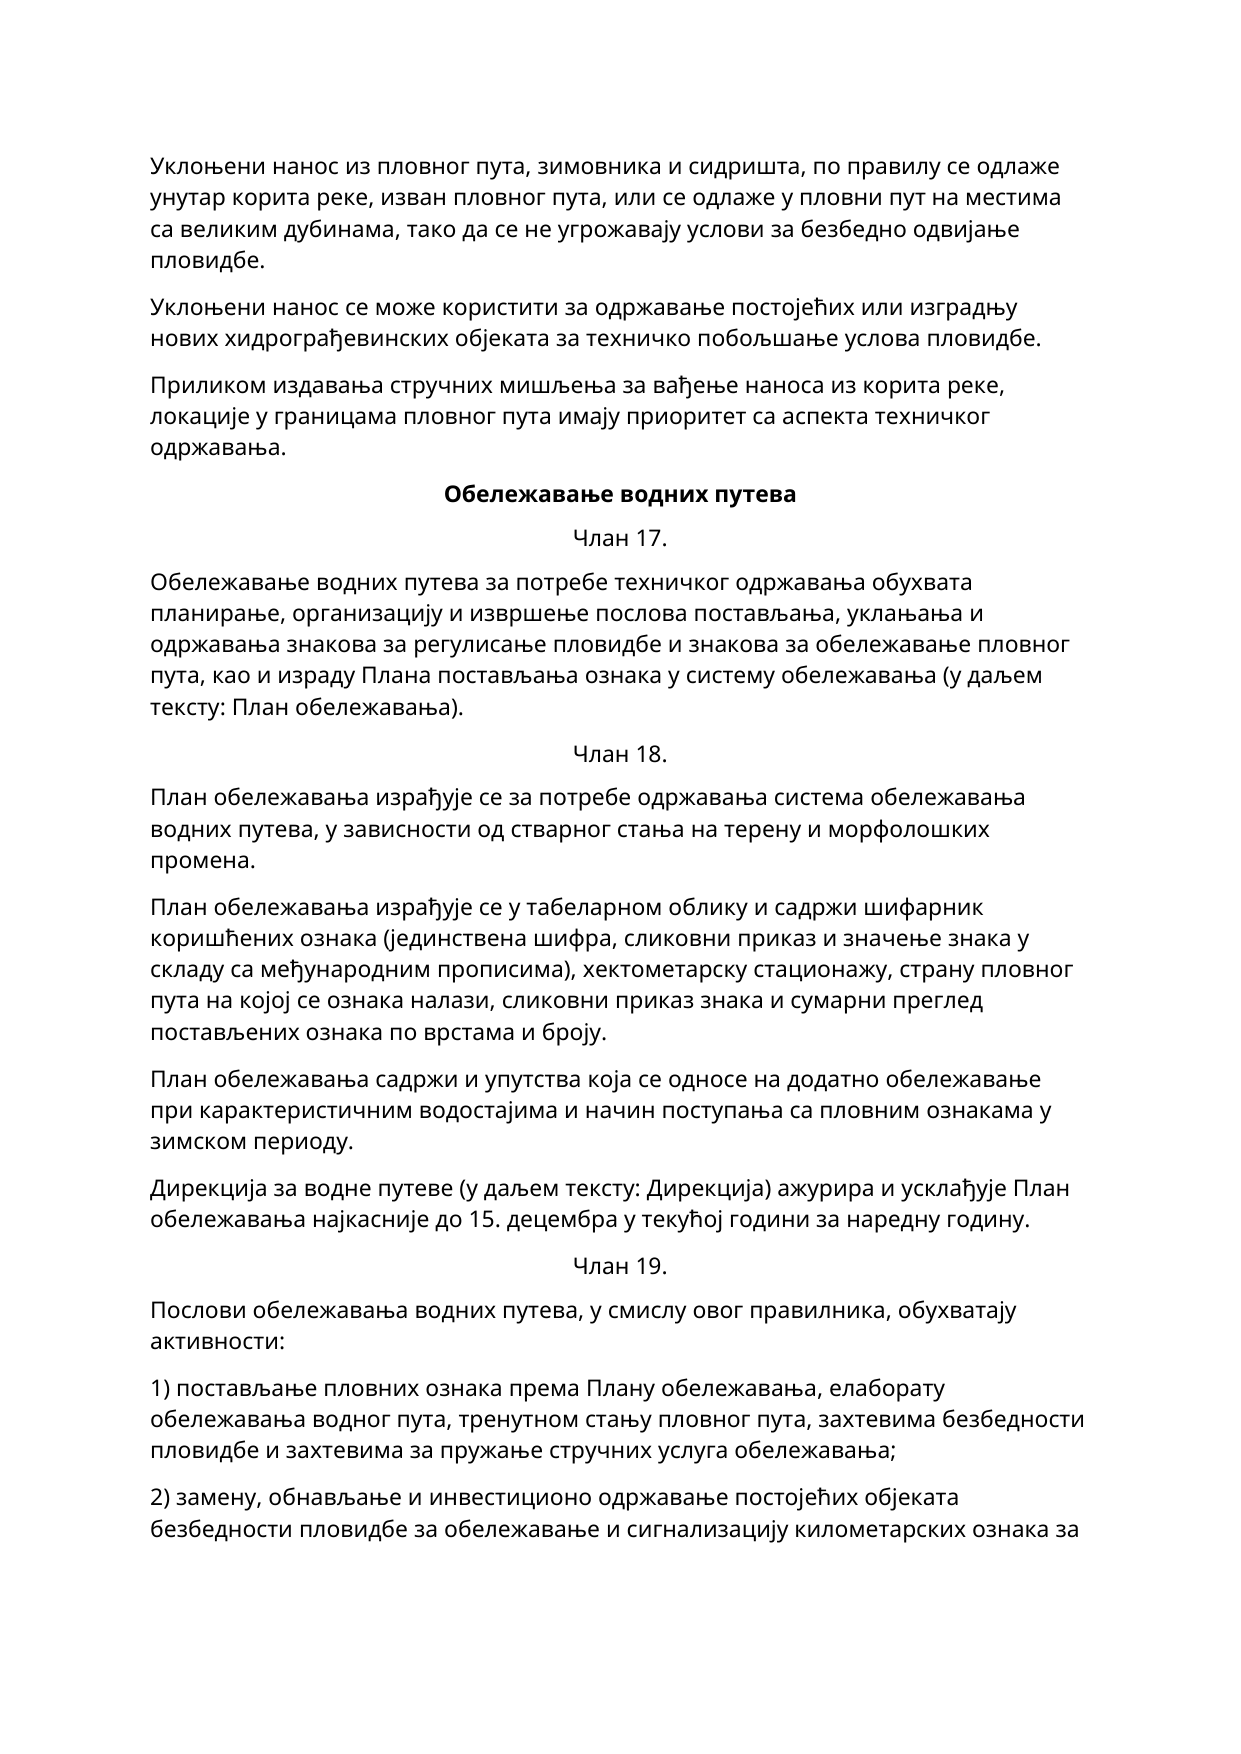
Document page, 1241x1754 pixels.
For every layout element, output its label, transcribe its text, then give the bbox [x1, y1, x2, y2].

text Члан 17. [150, 522, 1090, 553]
text План обележавања израђује се за потребе одржавања система обележавања водних путева, у зависности од стварног стања на терену и морфолошких промена. [150, 781, 1090, 875]
text План обележавања израђује се у табеларном облику и садржи шифарник коришћених ознака (јединствена шифра, сликовни приказ и значење знака у складу са међународним прописима), хектометарску стационажу, страну пловног пута на којој се ознака налази, сликовни приказ знака и сумарни преглед постављених ознака по врстама и броју. [150, 891, 1090, 1047]
text Обележавање водних путева [150, 478, 1090, 509]
text Уклоњени нанос се може користити за одржавање постојећих или изградњу нових хидрограђевинских објеката за техничко побољшање услова пловидбе. [150, 291, 1090, 353]
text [150, 1481, 1090, 1544]
text Уклоњени нанос из пловног пута, зимовника и сидришта, по правилу се одлаже унутар корита реке, изван пловног пута, или се одлаже у пловни пут на местима са великим дубинама, тако да се не угрожавају услови за безбедно одвијање пловидбе. [150, 150, 1090, 275]
text Приликом издавања стручних мишљења за вађење наноса из корита реке, локације у границама пловног пута имају приоритет са аспекта техничког одржавања. [150, 369, 1090, 462]
text Дирекција за водне путеве (у даљем тексту: Дирекција) ажурира и усклађује План обележавања најкасније до 15. децембра у текућој години за наредну годину. [150, 1172, 1090, 1234]
text Послови обележавања водних путева, у смислу овог правилника, обухватају активности: [150, 1294, 1090, 1356]
text Члан 19. [150, 1250, 1090, 1281]
text Обележавање водних путева за потребе техничког одржавања обухвата планирање, организацију и извршење послова постављања, уклањања и одржавања знакова за регулисање пловидбе и знакова за обележавање пловног пута, као и израду Плана постављања ознака у систему обележавања (у даљем тексту: План обележавања). [150, 566, 1090, 722]
text Члан 18. [150, 737, 1090, 769]
text План обележавања садржи и упутства која се односе на додатно обележавање при карактеристичним водостајима и начин поступања са пловним ознакама у зимском периоду. [150, 1062, 1090, 1156]
text 1) постављање пловних ознака према Плану обележавања, елаборату обележавања водног пута, тренутном стању пловног пута, захтевима безбедности пловидбе и захтевима за пружање стручних услуга обележавања; [150, 1372, 1090, 1466]
